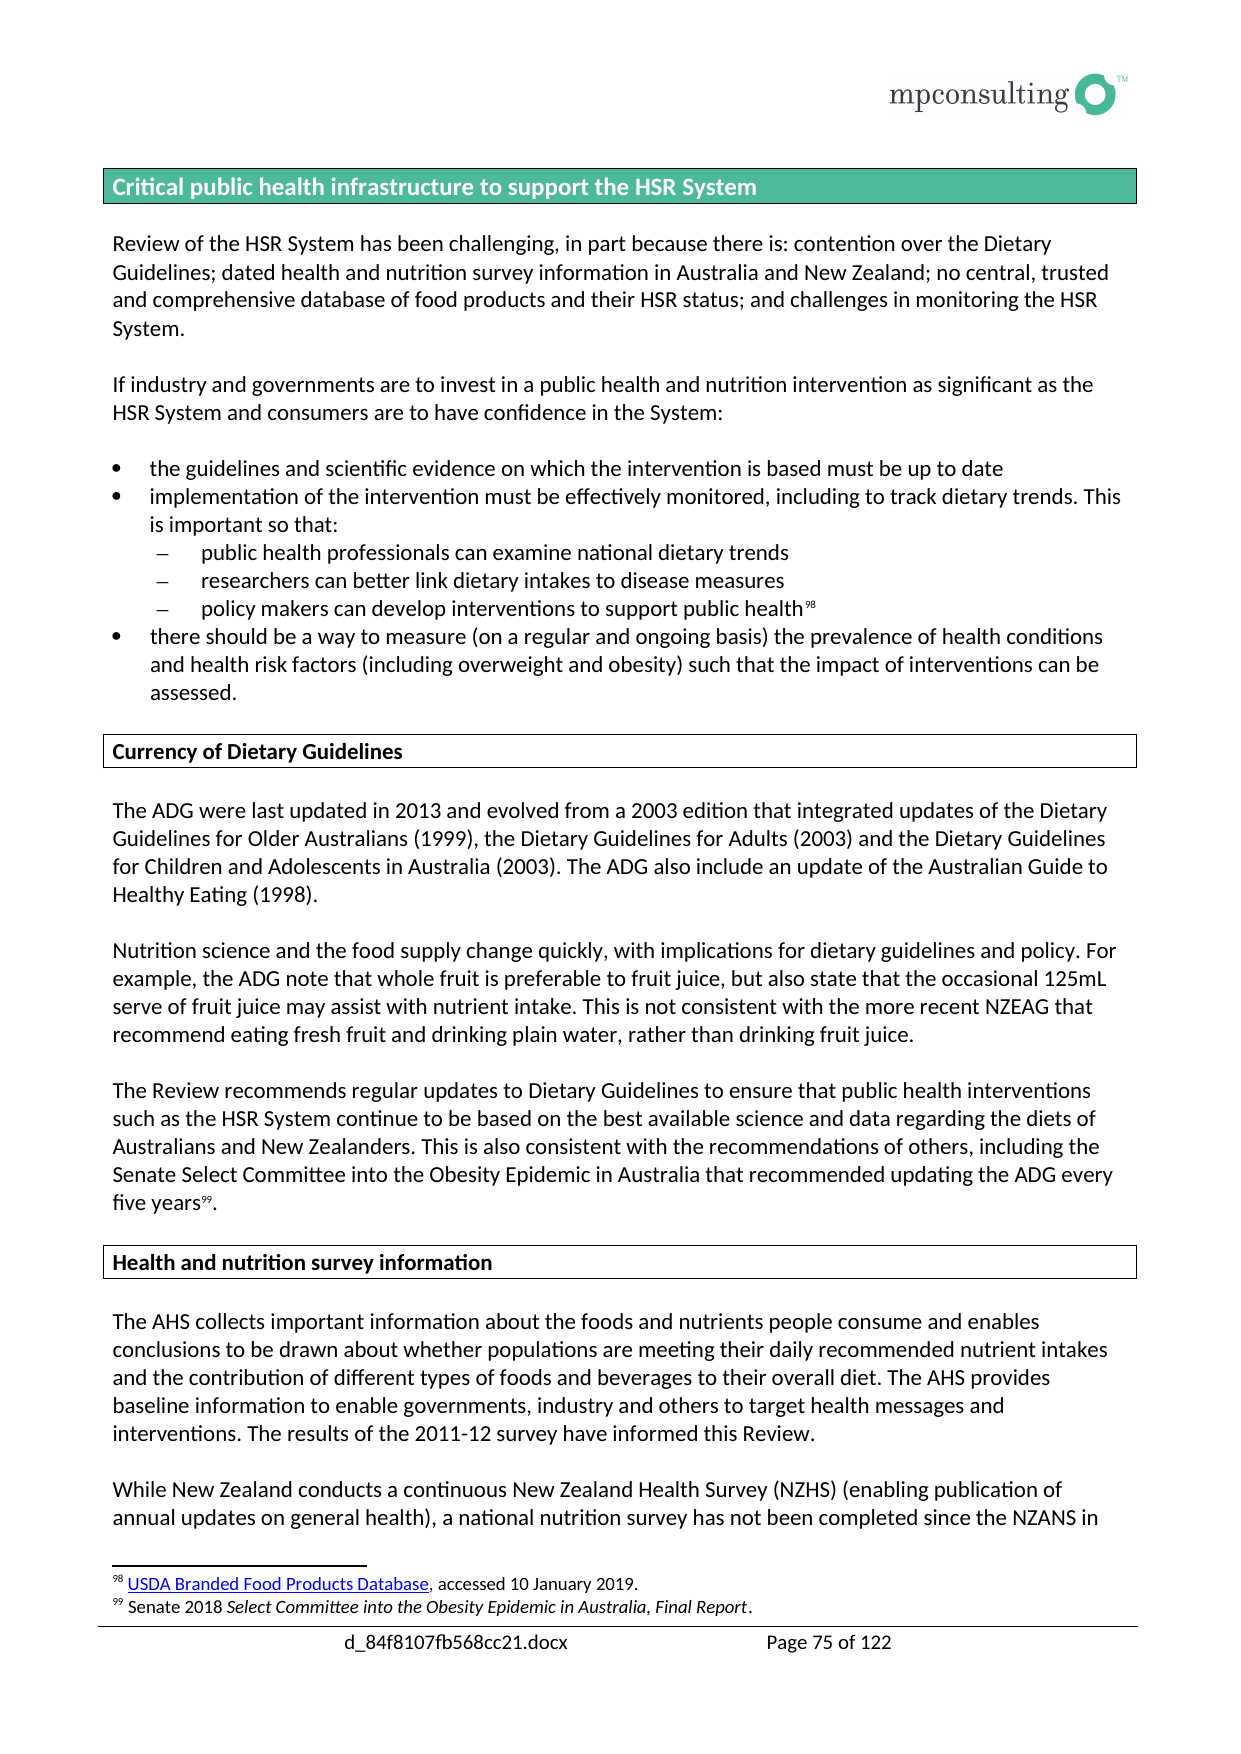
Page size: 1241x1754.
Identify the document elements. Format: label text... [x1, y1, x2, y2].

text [112, 1475, 1128, 1531]
text The AHS collects important information about the foods and nutrients people consume and enables conclusions to be drawn about whether populations are meeting their daily recommended nutrient intakes and the contribution of different types of foods and beverages to their overall diet. The AHS provides baseline information to enable governments, industry and others to target health messages and interventions. The results of the 2011-12 survey have informed this Review. [112, 1307, 1128, 1447]
picture [889, 73, 1129, 116]
subtitle Health and nutrition survey information [104, 1246, 1136, 1278]
text the guidelines and scientific evidence on which the intervention is based must be up to date [112, 454, 1128, 482]
text policy makers can develop interventions to support public health [157, 594, 1128, 622]
subtitle Critical public health infrastructure to support the HSR System [104, 169, 1136, 203]
list there should be a way to measure (on a regular and ongoing basis) the prevalence of health conditions and health risk factors (including overweight and obesity) such that the impact of interventions can be assessed. [112, 622, 1128, 706]
text The Review recommends regular updates to Dietary Guidelines to ensure that public health interventions such as the HSR System continue to be based on the best available science and data regarding the diets of Australians and New Zealanders. This is also consistent with the recommendations of others, including the Senate Select Committee into the Obesity Epidemic in Australia that recommended updating the ADG every five years. [112, 1076, 1128, 1217]
text public health professionals can examine national dietary trends [157, 538, 1128, 566]
subtitle Currency of Dietary Guidelines [104, 735, 1136, 767]
text implementation of the intervention must be effectively monitored, including to track dietary trends. This is important so that: [112, 482, 1128, 538]
text If industry and governments are to invest in a public health and nutrition intervention as significant as the HSR System and consumers are to have confidence in the System: [112, 370, 1128, 454]
text Review of the HSR System has been challenging, in part because there is: contention over the Dietary Guidelines; dated health and nutrition survey information in Australia and New Zealand; no central, trusted and comprehensive database of food products and their HSR status; and challenges in monitoring the HSR System. [112, 229, 1128, 342]
text The ADG were last updated in 2013 and evolved from a 2003 edition that integrated updates of the Dietary Guidelines for Older Australians (1999), the Dietary Guidelines for Adults (2003) and the Dietary Guidelines for Children and Adolescents in Australia (2003). The ADG also include an update of the Australian Guide to Healthy Eating (1998). [112, 796, 1128, 908]
text researchers can better link dietary intakes to disease measures [157, 566, 1128, 594]
text Nutrition science and the food supply change quickly, with implications for dietary guidelines and policy. For example, the ADG note that whole fruit is preferable to fruit juice, but also state that the occasional 125mL serve of fruit juice may assist with nutrient intake. This is not consistent with the more recent NZEAG that recommend eating fresh fruit and drinking plain water, rather than drinking fruit juice. [112, 936, 1128, 1048]
